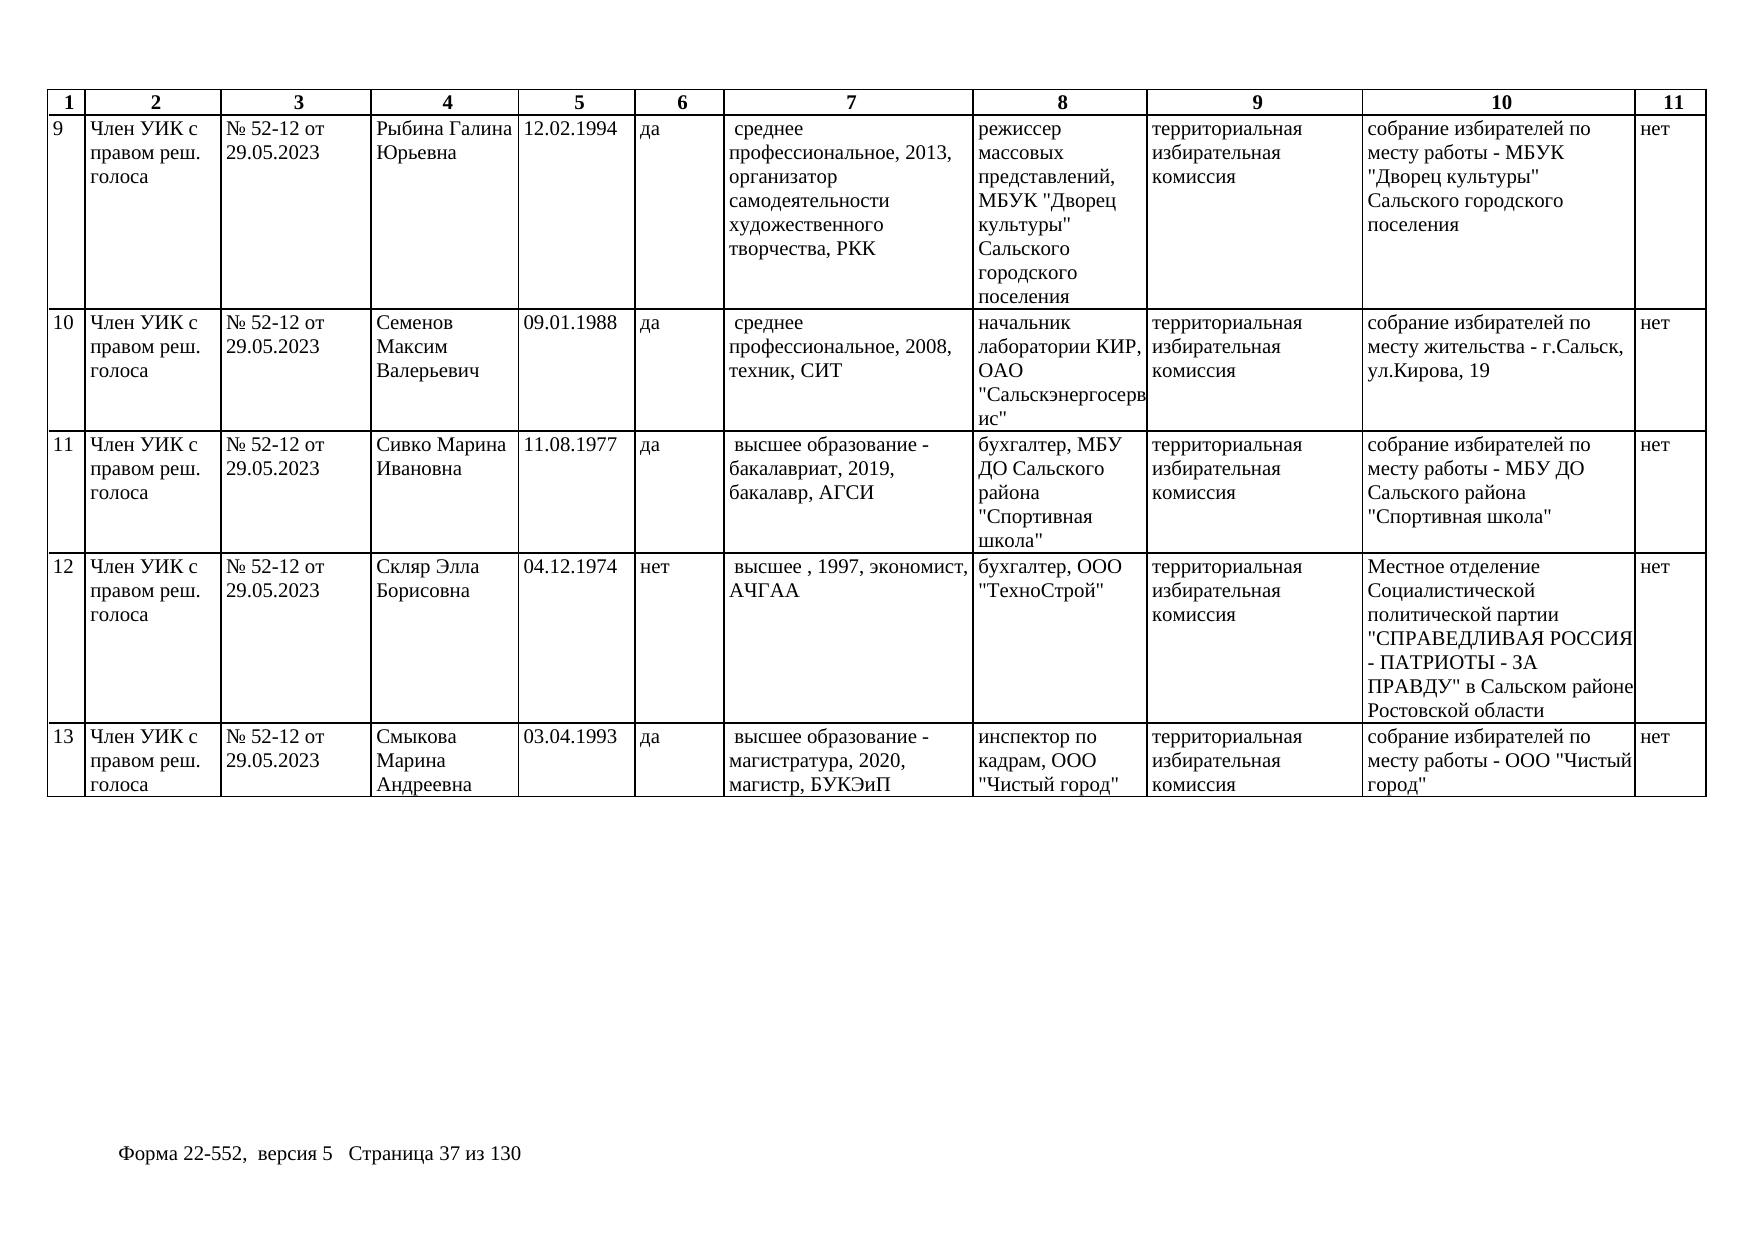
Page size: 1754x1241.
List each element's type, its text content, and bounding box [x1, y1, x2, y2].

table_cell 09.01.1988 [519, 310, 634, 430]
table_cell да [636, 432, 723, 552]
table_cell 9 [48, 115, 84, 308]
table_header 6 [636, 90, 723, 114]
table_cell начальник лаборатории КИР, ОАО "Сальскэнергосервис" [974, 310, 1146, 430]
table_cell высшее образование - бакалавриат, 2019, бакалавр, АГСИ [725, 432, 972, 552]
table_header 3 [222, 90, 370, 114]
table_cell Местное отделение Социалистической политической партии "СПРАВЕДЛИВАЯ РОССИЯ - ПАТРИОТЫ - ЗА ПРАВДУ" в Сальском районе Ростовской области [1363, 554, 1634, 722]
table_header 1 [48, 90, 84, 114]
table_cell территориальная избирательная комиссия [1148, 310, 1362, 430]
table_cell высшее , 1997, экономист, АЧГАА [725, 554, 972, 722]
table_cell бухгалтер, ООО "ТехноСтрой" [974, 554, 1146, 722]
table_cell собрание избирателей по месту жительства - г.Сальск, ул.Кирова, 19 [1363, 310, 1634, 430]
table_header 2 [86, 90, 220, 114]
table_cell собрание избирателей по месту работы - ООО "Чистый город" [1363, 724, 1634, 796]
table_cell Член УИК с правом реш. голоса [86, 554, 220, 722]
table_cell территориальная избирательная комиссия [1148, 724, 1362, 796]
table_cell Скляр Элла Борисовна [372, 554, 518, 722]
table_cell 12 [48, 553, 84, 722]
table_cell высшее образование - магистратура, 2020, магистр, БУКЭиП [725, 724, 972, 796]
table_cell да [636, 724, 723, 796]
table_cell да [636, 116, 723, 308]
table_header 10 [1363, 90, 1634, 114]
table_cell нет [1636, 554, 1705, 722]
table_cell режиссер массовых представлений, МБУК "Дворец культуры" Сальского городского поселения [974, 116, 1146, 308]
table_cell бухгалтер, МБУ ДО Сальского района "Спортивная школа" [974, 432, 1146, 552]
table_cell 03.04.1993 [519, 724, 634, 796]
table_cell нет [1636, 432, 1705, 552]
table_cell нет [1636, 116, 1705, 308]
table_header 9 [1148, 90, 1362, 114]
table_cell нет [1636, 724, 1705, 796]
table_cell Сивко Марина Ивановна [372, 432, 518, 552]
table_cell № 52-12 от 29.05.2023 [222, 432, 370, 552]
table_cell территориальная избирательная комиссия [1148, 554, 1362, 722]
table_cell 12.02.1994 [519, 116, 634, 308]
table_cell собрание избирателей по месту работы - МБУК "Дворец культуры" Сальского городского поселения [1363, 116, 1634, 308]
table_cell № 52-12 от 29.05.2023 [222, 116, 370, 308]
table_cell Член УИК с правом реш. голоса [86, 432, 220, 552]
table_header 5 [519, 90, 634, 114]
table_cell № 52-12 от 29.05.2023 [222, 310, 370, 430]
table_cell 11 [48, 431, 84, 552]
table_cell Член УИК с правом реш. голоса [86, 116, 220, 308]
table_cell Рыбина Галина Юрьевна [372, 116, 518, 308]
table_cell собрание избирателей по месту работы - МБУ ДО Сальского района "Спортивная школа" [1363, 432, 1634, 552]
table_cell Смыкова Марина Андреевна [372, 724, 518, 796]
table_cell 13 [48, 723, 84, 796]
table_header 8 [974, 90, 1146, 114]
table_cell № 52-12 от 29.05.2023 [222, 554, 370, 722]
table_cell нет [636, 554, 723, 722]
table_cell № 52-12 от 29.05.2023 [222, 724, 370, 796]
table_cell 10 [48, 309, 84, 430]
table_cell среднее профессиональное, 2013, организатор самодеятельности художественного творчества, РКК [725, 116, 972, 308]
table_header 7 [725, 90, 972, 114]
table_cell Член УИК с правом реш. голоса [86, 724, 220, 796]
table_cell среднее профессиональное, 2008, техник, СИТ [725, 310, 972, 430]
table_cell 04.12.1974 [519, 554, 634, 722]
table_cell территориальная избирательная комиссия [1148, 432, 1362, 552]
table_cell инспектор по кадрам, ООО "Чистый город" [974, 724, 1146, 796]
table_header 11 [1636, 90, 1705, 114]
table_cell 11.08.1977 [519, 432, 634, 552]
table_header 4 [372, 90, 518, 114]
table_cell Член УИК с правом реш. голоса [86, 310, 220, 430]
table_cell нет [1636, 310, 1705, 430]
table_cell да [636, 310, 723, 430]
table_cell территориальная избирательная комиссия [1148, 116, 1362, 308]
table_cell Семенов Максим Валерьевич [372, 310, 518, 430]
